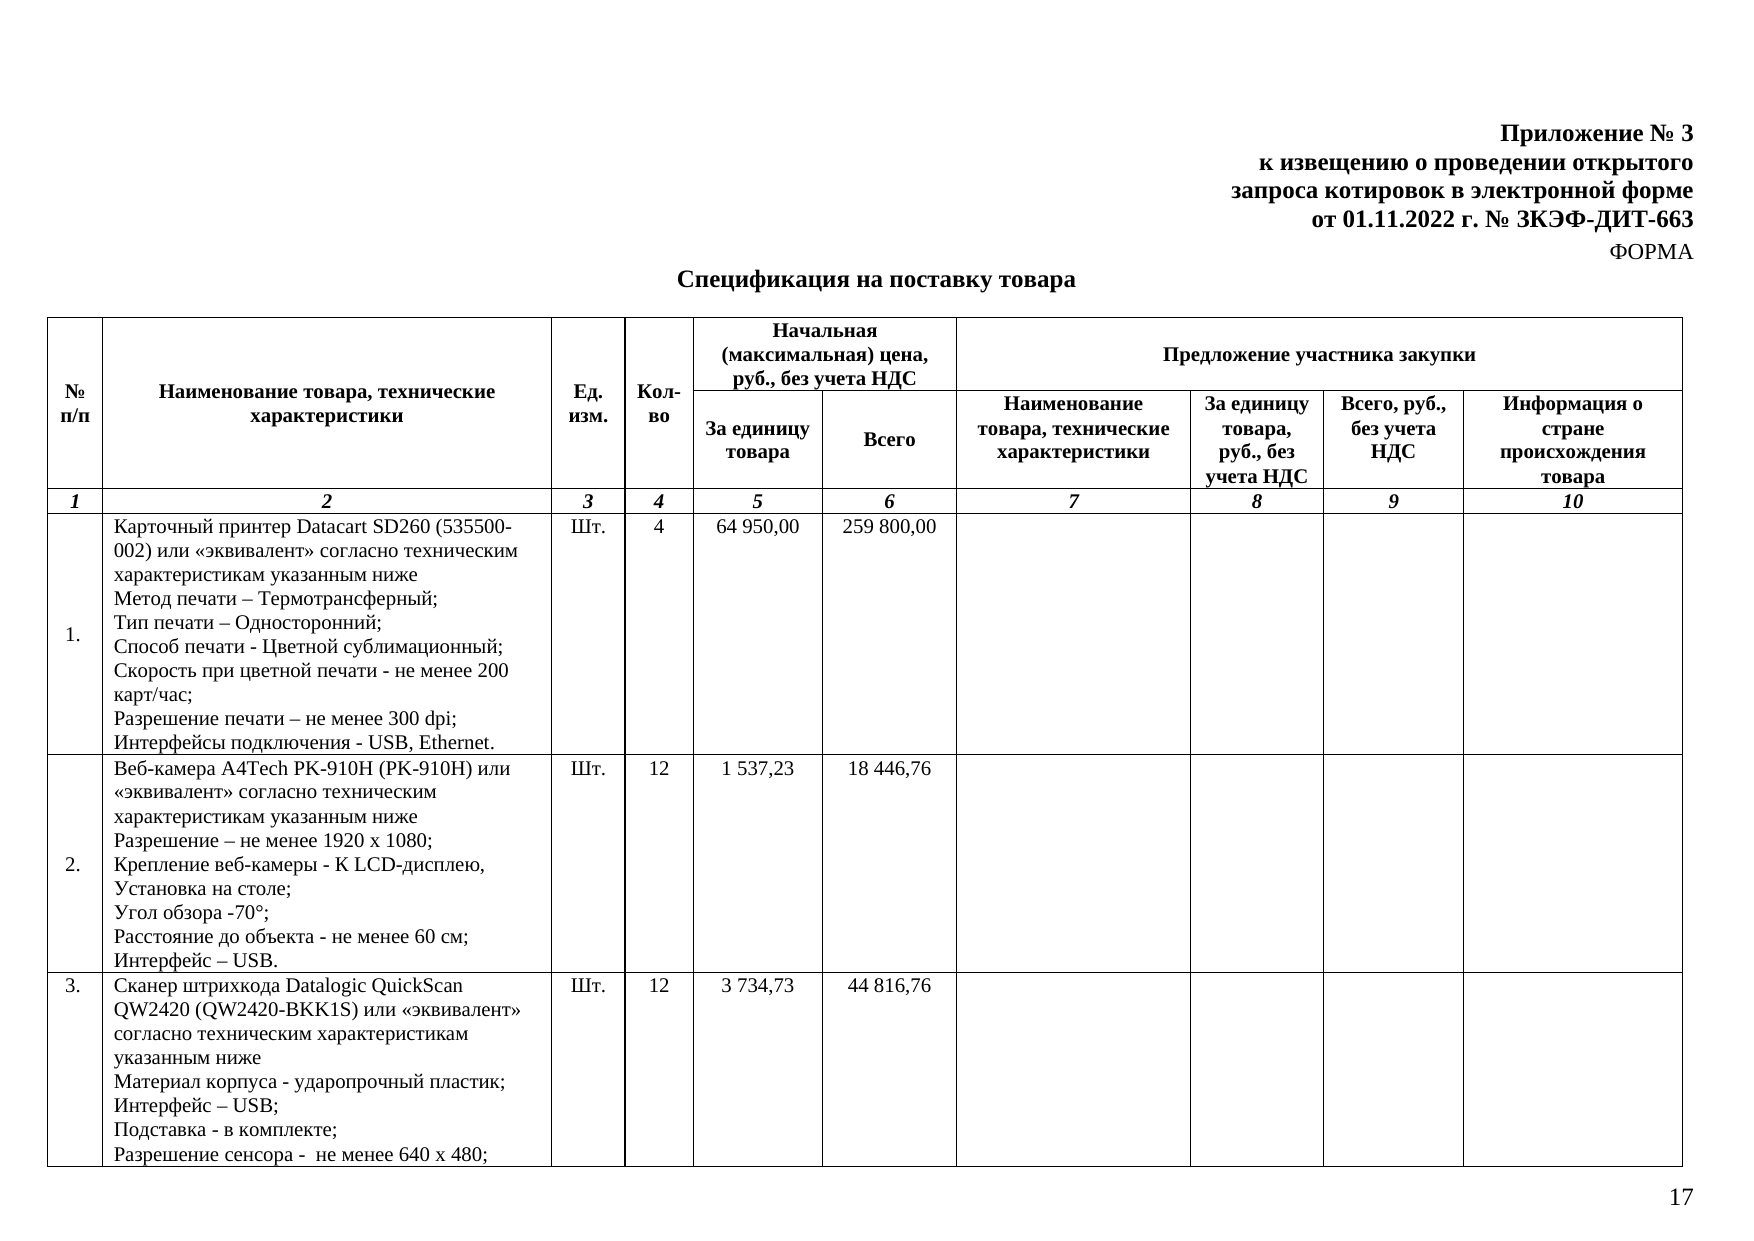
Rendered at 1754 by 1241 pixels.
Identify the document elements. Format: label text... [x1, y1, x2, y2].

table_cell [1191, 514, 1323, 754]
table_cell 10 [1464, 489, 1682, 513]
table_cell [957, 755, 1190, 972]
table_cell [48, 755, 102, 972]
table_cell Наименование товара, технические характеристики [957, 391, 1190, 488]
table_cell 12 [626, 973, 693, 1166]
table_header Наименование товара, технические характеристики [103, 318, 551, 488]
text Приложение № 3 [59, 118, 1693, 147]
table_cell [957, 973, 1190, 1166]
table_cell За единицу товара [694, 391, 822, 488]
table_cell 6 [823, 489, 956, 513]
text от 01.11.2022 г. № ЗКЭФ-ДИТ-663 [59, 204, 1693, 233]
table_header Кол-во [626, 318, 693, 488]
table_cell 64 950,00 [694, 514, 822, 754]
table_cell 1 537,23 [694, 755, 822, 972]
table_cell [1464, 514, 1682, 754]
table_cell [103, 973, 551, 1166]
text Спецификация на поставку товара [59, 264, 1693, 293]
table_cell 8 [1191, 489, 1323, 513]
table_header Ед. изм. [552, 318, 624, 488]
table_cell 7 [957, 489, 1190, 513]
table_cell 44 816,76 [823, 973, 956, 1166]
table_cell [957, 514, 1190, 754]
table_cell 3 734,73 [694, 973, 822, 1166]
table_cell 1 [48, 489, 102, 513]
table_cell [48, 514, 102, 754]
table_cell 3 [552, 489, 624, 513]
text запроса котировок в электронной форме [59, 176, 1693, 204]
table_cell За единицу товара, руб., без учета НДС [1191, 391, 1323, 488]
table_cell 18 446,76 [823, 755, 956, 972]
table_cell [1324, 514, 1463, 754]
table_cell 9 [1324, 489, 1463, 513]
table_cell [1191, 755, 1323, 972]
table_cell [1324, 755, 1463, 972]
table_cell [48, 973, 102, 1166]
table_cell [1464, 973, 1682, 1166]
table_cell 4 [626, 514, 693, 754]
table_cell [1464, 755, 1682, 972]
table_cell 2 [103, 489, 551, 513]
text к извещению о проведении открытого [59, 147, 1693, 176]
table_header Начальная (максимальная) цена, руб., без учета НДС [694, 318, 956, 390]
table_cell 259 800,00 [823, 514, 956, 754]
table_cell Веб-камера A4Tech PK-910H (PK-910H) или «эквивалент» согласно техническим характеристикам указанным ниже Разрешение – не менее 1920 x 1080; Крепление веб-камеры - К LCD-дисплею, Установка на столе; Угол обзора -70°; Расстояние до объекта - не менее 60 см; Интерфейс – USB. [103, 755, 551, 972]
table_cell [1191, 973, 1323, 1166]
table_cell Всего [823, 391, 956, 488]
table_header № п/п [48, 318, 102, 488]
table_cell Карточный принтер Datacart SD260 (535500-002) или «эквивалент» согласно техническим характеристикам указанным ниже Метод печати – Термотрансферный; Тип печати – Односторонний; Способ печати - Цветной сублимационный; Скорость при цветной печати - не менее 200 карт/час; Разрешение печати – не менее 300 dpi; Интерфейсы подключения - USB, Ethernet. [103, 514, 551, 754]
table_cell [1324, 973, 1463, 1166]
table_cell 4 [626, 489, 693, 513]
table_cell Шт. [552, 514, 624, 754]
table_cell Шт. [552, 973, 624, 1166]
table_cell 12 [626, 755, 693, 972]
table_header Предложение участника закупки [957, 318, 1682, 390]
table_cell Информация о стране происхождения товара [1464, 391, 1682, 488]
table_cell 5 [694, 489, 822, 513]
table_cell Шт. [552, 755, 624, 972]
table_cell Всего, руб., без учета НДС [1324, 391, 1463, 488]
text ФОРМА [59, 238, 1693, 264]
